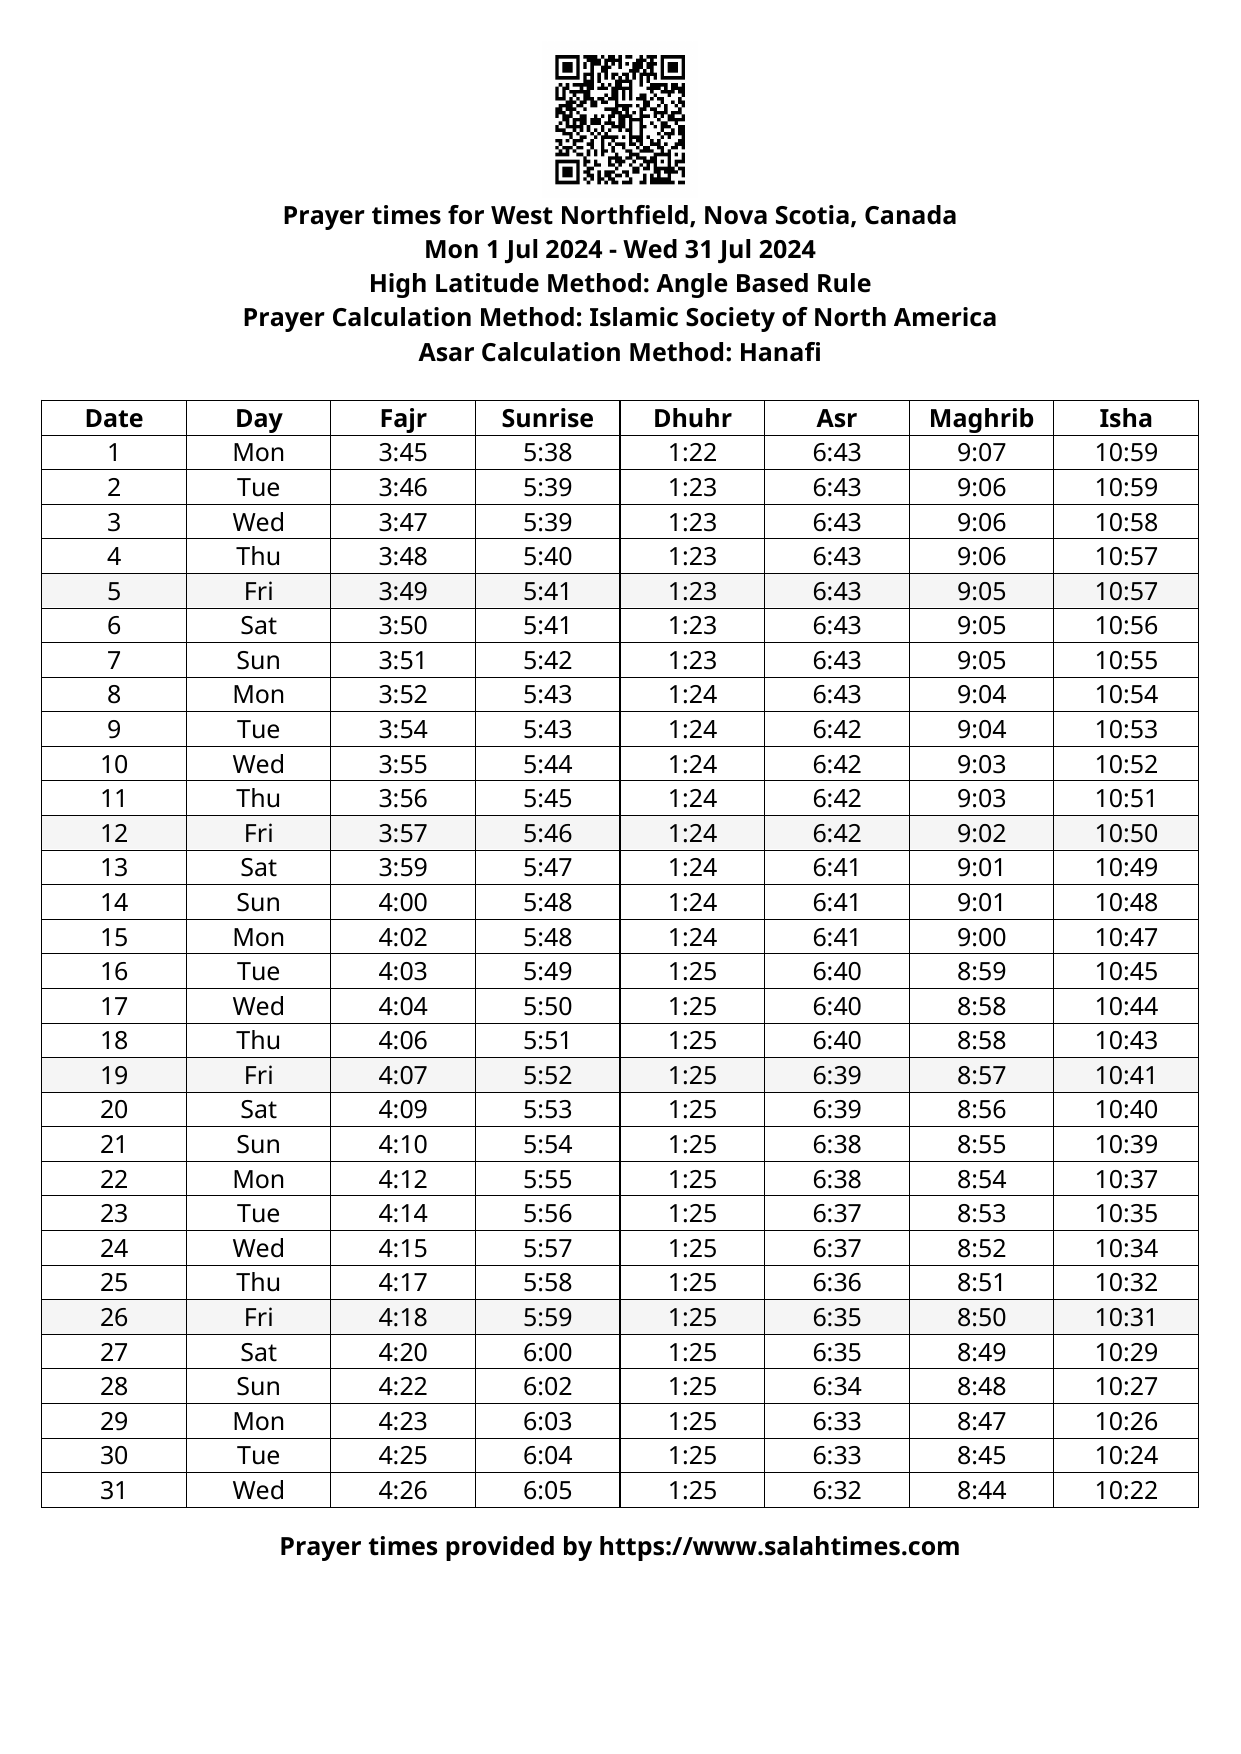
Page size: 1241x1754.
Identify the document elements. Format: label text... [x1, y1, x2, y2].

table_cell 1:24 [621, 885, 764, 919]
table_cell Sat [187, 1093, 330, 1126]
table_cell 23 [42, 1196, 186, 1230]
table_cell 5:47 [476, 851, 619, 884]
table_cell 5:44 [476, 747, 619, 780]
table_cell 29 [42, 1404, 186, 1437]
table_cell 6:41 [765, 920, 909, 953]
table_cell 8:59 [910, 954, 1053, 988]
table_cell 3:49 [331, 574, 475, 607]
table_cell 9:02 [910, 816, 1053, 849]
table_cell 10:50 [1054, 816, 1198, 849]
table_cell 20 [42, 1093, 186, 1126]
table_cell 5:51 [476, 1024, 619, 1057]
table_cell 10:43 [1054, 1024, 1198, 1057]
table_cell 1:24 [621, 747, 764, 780]
table_cell 26 [42, 1300, 186, 1334]
table_cell Sat [187, 1335, 330, 1368]
table_cell 3:55 [331, 747, 475, 780]
table_cell 10:48 [1054, 885, 1198, 919]
table_cell 5:48 [476, 885, 619, 919]
table_cell 1:25 [621, 1058, 764, 1092]
table_cell Thu [187, 1024, 330, 1057]
table_cell 1:23 [621, 609, 764, 642]
table_cell 8:58 [910, 989, 1053, 1022]
table_cell 9:05 [910, 609, 1053, 642]
table_cell 1:23 [621, 574, 764, 607]
table_cell 6:43 [765, 574, 909, 607]
table_cell 3:51 [331, 643, 475, 677]
table_cell 6:42 [765, 781, 909, 815]
table_cell 4 [42, 539, 186, 573]
table_cell 8:52 [910, 1231, 1053, 1264]
table_cell 9:06 [910, 470, 1053, 504]
table_cell 6:42 [765, 747, 909, 780]
table_cell 3:46 [331, 470, 475, 504]
table_cell Thu [187, 781, 330, 815]
table_cell 1:25 [621, 1127, 764, 1161]
table_cell 1:23 [621, 505, 764, 538]
table_cell 5:54 [476, 1127, 619, 1161]
table_cell Tue [187, 1439, 330, 1472]
table_cell 4:03 [331, 954, 475, 988]
table_cell 4:18 [331, 1300, 475, 1334]
table_cell Sun [187, 1127, 330, 1161]
table_cell 5:48 [476, 920, 619, 953]
table_cell 5:41 [476, 609, 619, 642]
table_cell 8:48 [910, 1369, 1053, 1403]
table_cell 3:52 [331, 678, 475, 711]
table_cell 6:38 [765, 1127, 909, 1161]
table_cell 3:47 [331, 505, 475, 538]
table_cell 10:26 [1054, 1404, 1198, 1437]
table_cell 6:42 [765, 712, 909, 746]
table_cell 1:25 [621, 1335, 764, 1368]
table_cell 14 [42, 885, 186, 919]
table_cell 8:44 [910, 1473, 1053, 1507]
table_cell 4:17 [331, 1266, 475, 1299]
text High Latitude Method: Angle Based Rule [42, 266, 1198, 300]
table_cell 8:47 [910, 1404, 1053, 1437]
table_cell 6:35 [765, 1335, 909, 1368]
table_cell 10:24 [1054, 1439, 1198, 1472]
table_cell 30 [42, 1439, 186, 1472]
table_cell 1:25 [621, 1439, 764, 1472]
table_cell 9 [42, 712, 186, 746]
table_cell Mon [187, 436, 330, 469]
table_cell 4:25 [331, 1439, 475, 1472]
table_cell Wed [187, 505, 330, 538]
picture [542, 41, 699, 198]
table_cell 6:43 [765, 609, 909, 642]
table_cell 11 [42, 781, 186, 815]
table_cell 10:44 [1054, 989, 1198, 1022]
table_cell 10:49 [1054, 851, 1198, 884]
table_cell 4:10 [331, 1127, 475, 1161]
table_header Dhuhr [621, 401, 764, 434]
table_cell Fri [187, 816, 330, 849]
table_cell 8:58 [910, 1024, 1053, 1057]
table_cell 1:24 [621, 851, 764, 884]
table_cell 6:43 [765, 643, 909, 677]
table_cell 5:39 [476, 470, 619, 504]
table_cell 1:25 [621, 1300, 764, 1334]
table_header Maghrib [910, 401, 1053, 434]
table_cell Fri [187, 1058, 330, 1092]
table_cell 6:00 [476, 1335, 619, 1368]
table_cell 6:40 [765, 1024, 909, 1057]
table_cell 1:25 [621, 1473, 764, 1507]
table_cell 10:40 [1054, 1093, 1198, 1126]
table_cell 1:24 [621, 816, 764, 849]
table_cell 5:50 [476, 989, 619, 1022]
table_cell Sun [187, 1369, 330, 1403]
table_cell 5:42 [476, 643, 619, 677]
table_cell 6:43 [765, 436, 909, 469]
table_cell 10:22 [1054, 1473, 1198, 1507]
table_cell 6:41 [765, 851, 909, 884]
table_cell 18 [42, 1024, 186, 1057]
table_cell 1:23 [621, 470, 764, 504]
table_cell 3:56 [331, 781, 475, 815]
table_cell 5:52 [476, 1058, 619, 1092]
table_cell 6:37 [765, 1196, 909, 1230]
table_cell 6:33 [765, 1404, 909, 1437]
table_cell Sat [187, 609, 330, 642]
table_cell 10:51 [1054, 781, 1198, 815]
table_cell 1:24 [621, 920, 764, 953]
table_cell 4:09 [331, 1093, 475, 1126]
table_cell 9:03 [910, 781, 1053, 815]
table_cell 10:39 [1054, 1127, 1198, 1161]
table_cell 10:45 [1054, 954, 1198, 988]
table_cell 9:06 [910, 539, 1053, 573]
table_cell 15 [42, 920, 186, 953]
table_cell 1:23 [621, 643, 764, 677]
table_cell 6:40 [765, 989, 909, 1022]
table_cell Sun [187, 643, 330, 677]
table_cell 6:43 [765, 470, 909, 504]
table_cell 6:43 [765, 505, 909, 538]
table_cell 5:49 [476, 954, 619, 988]
table_cell 4:23 [331, 1404, 475, 1437]
table_cell Fri [187, 1300, 330, 1334]
table_cell 10:58 [1054, 505, 1198, 538]
table_cell 9:04 [910, 678, 1053, 711]
table_cell 5:39 [476, 505, 619, 538]
table_cell 27 [42, 1335, 186, 1368]
table_cell 10:37 [1054, 1162, 1198, 1195]
table_cell 6:04 [476, 1439, 619, 1472]
table_cell 5:43 [476, 712, 619, 746]
table_cell 8:56 [910, 1093, 1053, 1126]
table_cell 1:25 [621, 1196, 764, 1230]
table_cell 8 [42, 678, 186, 711]
table_cell 10:52 [1054, 747, 1198, 780]
table_cell 9:00 [910, 920, 1053, 953]
table_cell 6:43 [765, 539, 909, 573]
table_header Isha [1054, 401, 1198, 434]
table_cell 5:56 [476, 1196, 619, 1230]
table_cell 21 [42, 1127, 186, 1161]
table_cell 10:27 [1054, 1369, 1198, 1403]
table_cell 10 [42, 747, 186, 780]
table_cell 9:05 [910, 643, 1053, 677]
table_header Sunrise [476, 401, 619, 434]
table_cell 16 [42, 954, 186, 988]
table_cell Wed [187, 1231, 330, 1264]
table_cell 5:58 [476, 1266, 619, 1299]
table_cell 4:07 [331, 1058, 475, 1092]
table_cell 9:01 [910, 885, 1053, 919]
table_cell 10:32 [1054, 1266, 1198, 1299]
table_cell 6:41 [765, 885, 909, 919]
table_cell 3:54 [331, 712, 475, 746]
table_cell 4:00 [331, 885, 475, 919]
table_cell 1:24 [621, 678, 764, 711]
table_cell 1:25 [621, 1404, 764, 1437]
table_cell 4:20 [331, 1335, 475, 1368]
table_cell 4:15 [331, 1231, 475, 1264]
table_cell 12 [42, 816, 186, 849]
table_header Fajr [331, 401, 475, 434]
table_cell 9:01 [910, 851, 1053, 884]
table_cell 5:45 [476, 781, 619, 815]
table_cell 10:47 [1054, 920, 1198, 953]
table_cell Wed [187, 747, 330, 780]
table_cell 4:12 [331, 1162, 475, 1195]
table_cell 10:53 [1054, 712, 1198, 746]
table_cell 1:24 [621, 781, 764, 815]
table_cell 4:26 [331, 1473, 475, 1507]
table_cell 10:41 [1054, 1058, 1198, 1092]
table_cell Sat [187, 851, 330, 884]
table_cell 9:05 [910, 574, 1053, 607]
table_cell 6:32 [765, 1473, 909, 1507]
table_cell 25 [42, 1266, 186, 1299]
table_cell 10:29 [1054, 1335, 1198, 1368]
table_cell 6:43 [765, 678, 909, 711]
table_cell 8:55 [910, 1127, 1053, 1161]
table_cell Wed [187, 1473, 330, 1507]
table_cell 5:41 [476, 574, 619, 607]
table_cell 5:59 [476, 1300, 619, 1334]
table_cell Mon [187, 920, 330, 953]
table_cell 17 [42, 989, 186, 1022]
table_cell Mon [187, 1162, 330, 1195]
table_cell 6:35 [765, 1300, 909, 1334]
table_cell 10:57 [1054, 574, 1198, 607]
table_header Day [187, 401, 330, 434]
table_cell 5:40 [476, 539, 619, 573]
text Prayer times provided by https://www.salahtimes.com [42, 1528, 1198, 1563]
table_cell 4:22 [331, 1369, 475, 1403]
table_cell 5:57 [476, 1231, 619, 1264]
text Prayer Calculation Method: Islamic Society of North America [42, 300, 1198, 334]
table_cell 3:48 [331, 539, 475, 573]
table_cell 10:56 [1054, 609, 1198, 642]
table_cell 1:25 [621, 1024, 764, 1057]
table_cell 5:55 [476, 1162, 619, 1195]
table_cell 31 [42, 1473, 186, 1507]
table_cell Wed [187, 989, 330, 1022]
table_cell 10:55 [1054, 643, 1198, 677]
table_cell 1:25 [621, 954, 764, 988]
table_cell 1:25 [621, 1266, 764, 1299]
table_cell 6 [42, 609, 186, 642]
table_cell 6:33 [765, 1439, 909, 1472]
table_cell 3:50 [331, 609, 475, 642]
table_header Date [42, 401, 186, 434]
table_cell 1:25 [621, 1231, 764, 1264]
table_cell 8:57 [910, 1058, 1053, 1092]
table_cell 2 [42, 470, 186, 504]
table_cell 6:37 [765, 1231, 909, 1264]
table_cell 1:25 [621, 1162, 764, 1195]
table_cell 1:25 [621, 1093, 764, 1126]
table_cell 1:25 [621, 989, 764, 1022]
table_cell 8:54 [910, 1162, 1053, 1195]
table_cell 8:51 [910, 1266, 1053, 1299]
table_cell 4:14 [331, 1196, 475, 1230]
table_cell 6:03 [476, 1404, 619, 1437]
table_cell 10:35 [1054, 1196, 1198, 1230]
table_cell 5:38 [476, 436, 619, 469]
text Mon 1 Jul 2024 - Wed 31 Jul 2024 [42, 232, 1198, 266]
table_cell 7 [42, 643, 186, 677]
table_cell 13 [42, 851, 186, 884]
table_cell 10:59 [1054, 436, 1198, 469]
table_cell Mon [187, 1404, 330, 1437]
table_cell 5 [42, 574, 186, 607]
table_cell 3:59 [331, 851, 475, 884]
table_cell 9:06 [910, 505, 1053, 538]
table_cell 10:54 [1054, 678, 1198, 711]
table_cell Thu [187, 539, 330, 573]
table_cell 10:31 [1054, 1300, 1198, 1334]
table_cell 4:02 [331, 920, 475, 953]
table_cell 4:06 [331, 1024, 475, 1057]
table_cell 8:45 [910, 1439, 1053, 1472]
table_cell 6:36 [765, 1266, 909, 1299]
table_cell 1:22 [621, 436, 764, 469]
table_cell Tue [187, 1196, 330, 1230]
table_cell 6:39 [765, 1093, 909, 1126]
table_cell 24 [42, 1231, 186, 1264]
table_cell 6:39 [765, 1058, 909, 1092]
table_cell 28 [42, 1369, 186, 1403]
table_cell 10:59 [1054, 470, 1198, 504]
table_header Asr [765, 401, 909, 434]
table_cell 8:50 [910, 1300, 1053, 1334]
table_cell Tue [187, 954, 330, 988]
table_cell Tue [187, 470, 330, 504]
table_cell 6:34 [765, 1369, 909, 1403]
table_cell 6:02 [476, 1369, 619, 1403]
table_cell 3 [42, 505, 186, 538]
table_cell 6:05 [476, 1473, 619, 1507]
table_cell 1:23 [621, 539, 764, 573]
table_cell 3:57 [331, 816, 475, 849]
table_cell 6:38 [765, 1162, 909, 1195]
table_cell 5:53 [476, 1093, 619, 1126]
table_cell 10:34 [1054, 1231, 1198, 1264]
table_cell Thu [187, 1266, 330, 1299]
text Prayer times for West Northfield, Nova Scotia, Canada [42, 198, 1198, 232]
table_cell 3:45 [331, 436, 475, 469]
table_cell 10:57 [1054, 539, 1198, 573]
table_cell 8:49 [910, 1335, 1053, 1368]
table_cell 9:04 [910, 712, 1053, 746]
table_cell Mon [187, 678, 330, 711]
table_cell 1 [42, 436, 186, 469]
table_cell 6:40 [765, 954, 909, 988]
table_cell 9:03 [910, 747, 1053, 780]
table_cell Tue [187, 712, 330, 746]
table_cell 1:24 [621, 712, 764, 746]
table_cell 9:07 [910, 436, 1053, 469]
table_cell 22 [42, 1162, 186, 1195]
table_cell 5:43 [476, 678, 619, 711]
table_cell 4:04 [331, 989, 475, 1022]
table_cell 19 [42, 1058, 186, 1092]
table_cell Fri [187, 574, 330, 607]
table_cell Sun [187, 885, 330, 919]
table_cell 8:53 [910, 1196, 1053, 1230]
text Asar Calculation Method: Hanafi [42, 334, 1198, 368]
table_cell 5:46 [476, 816, 619, 849]
table_cell 1:25 [621, 1369, 764, 1403]
table_cell 6:42 [765, 816, 909, 849]
